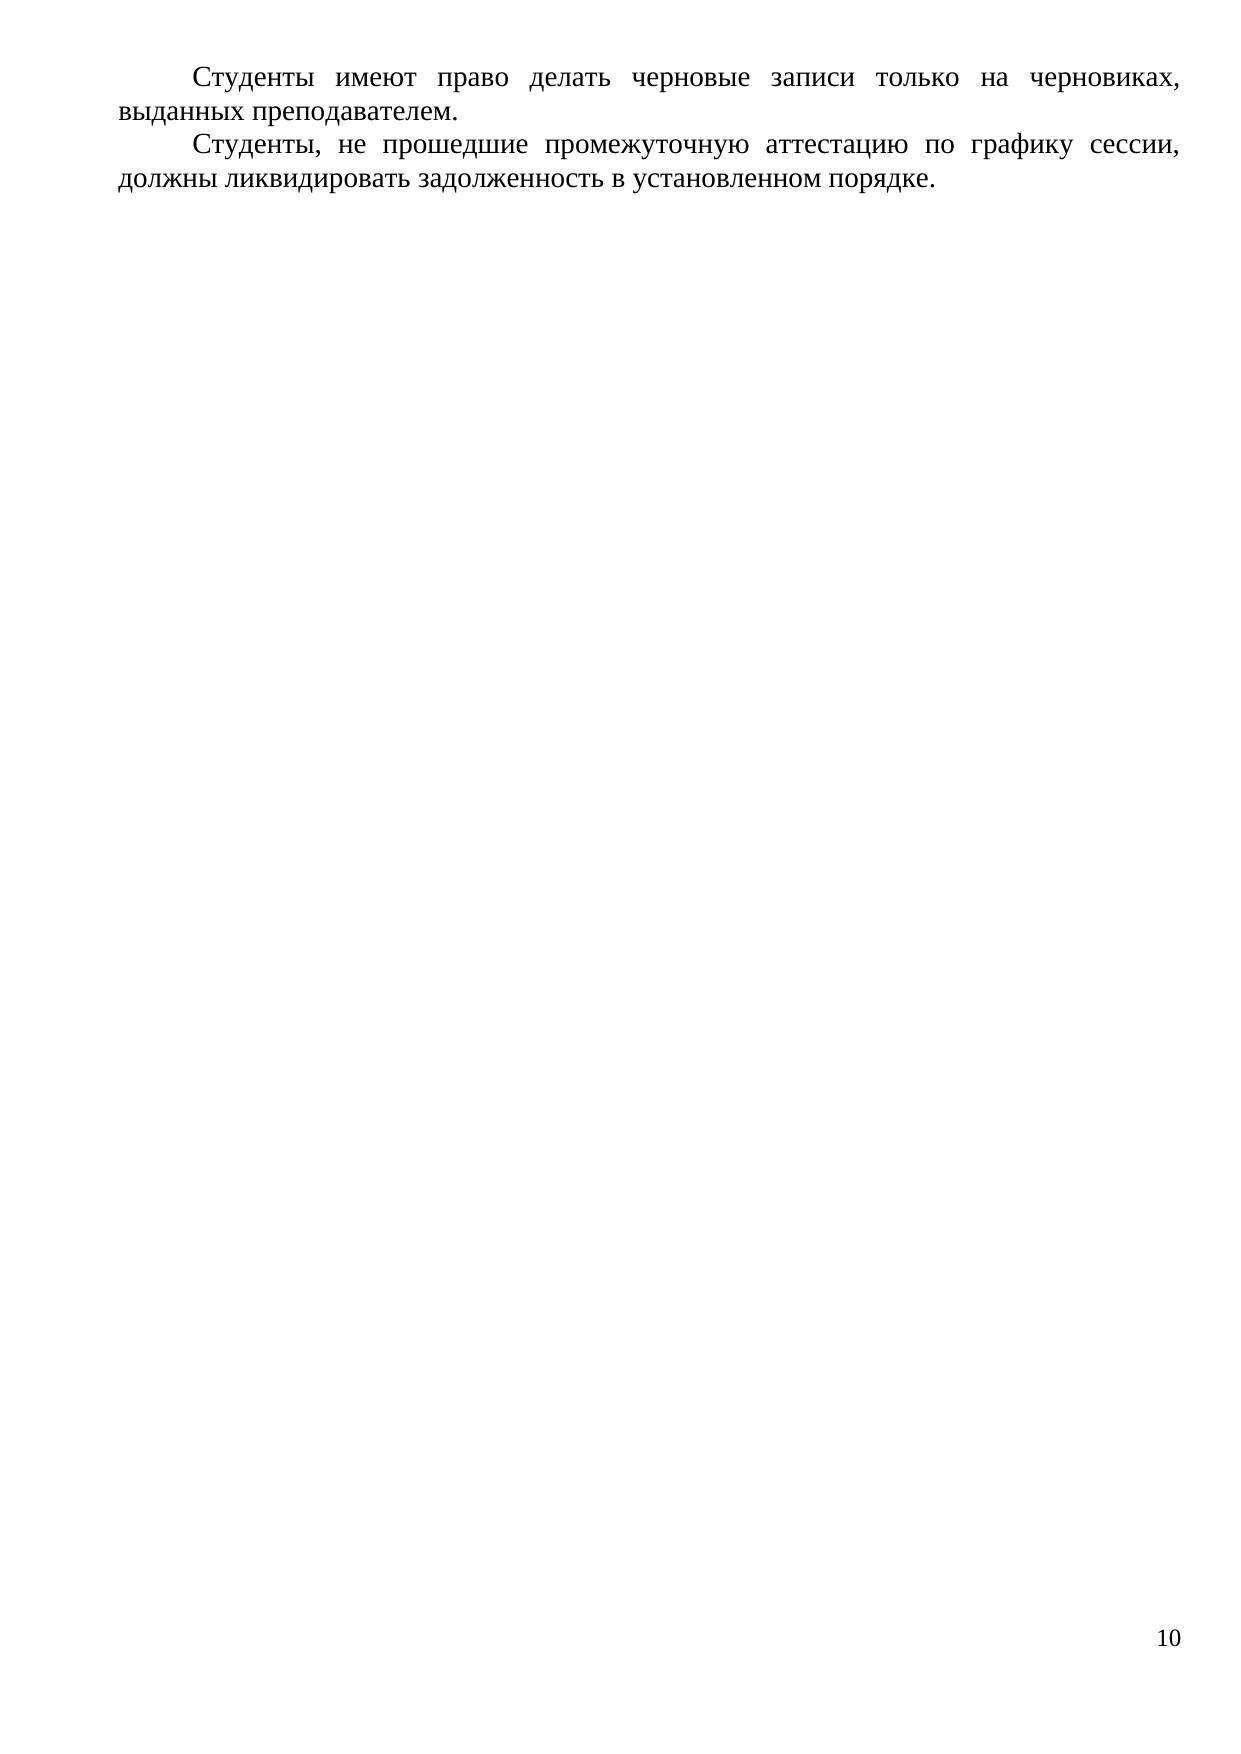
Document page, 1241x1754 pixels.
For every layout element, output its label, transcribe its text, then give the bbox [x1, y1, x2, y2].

text Студенты, не прошедшие промежуточную аттестацию по графику сессии, должны ликвидировать задолженность в установленном порядке. [118, 126, 1181, 193]
text Студенты имеют право делать черновые записи только на черновиках, выданных преподавателем. [118, 59, 1181, 126]
